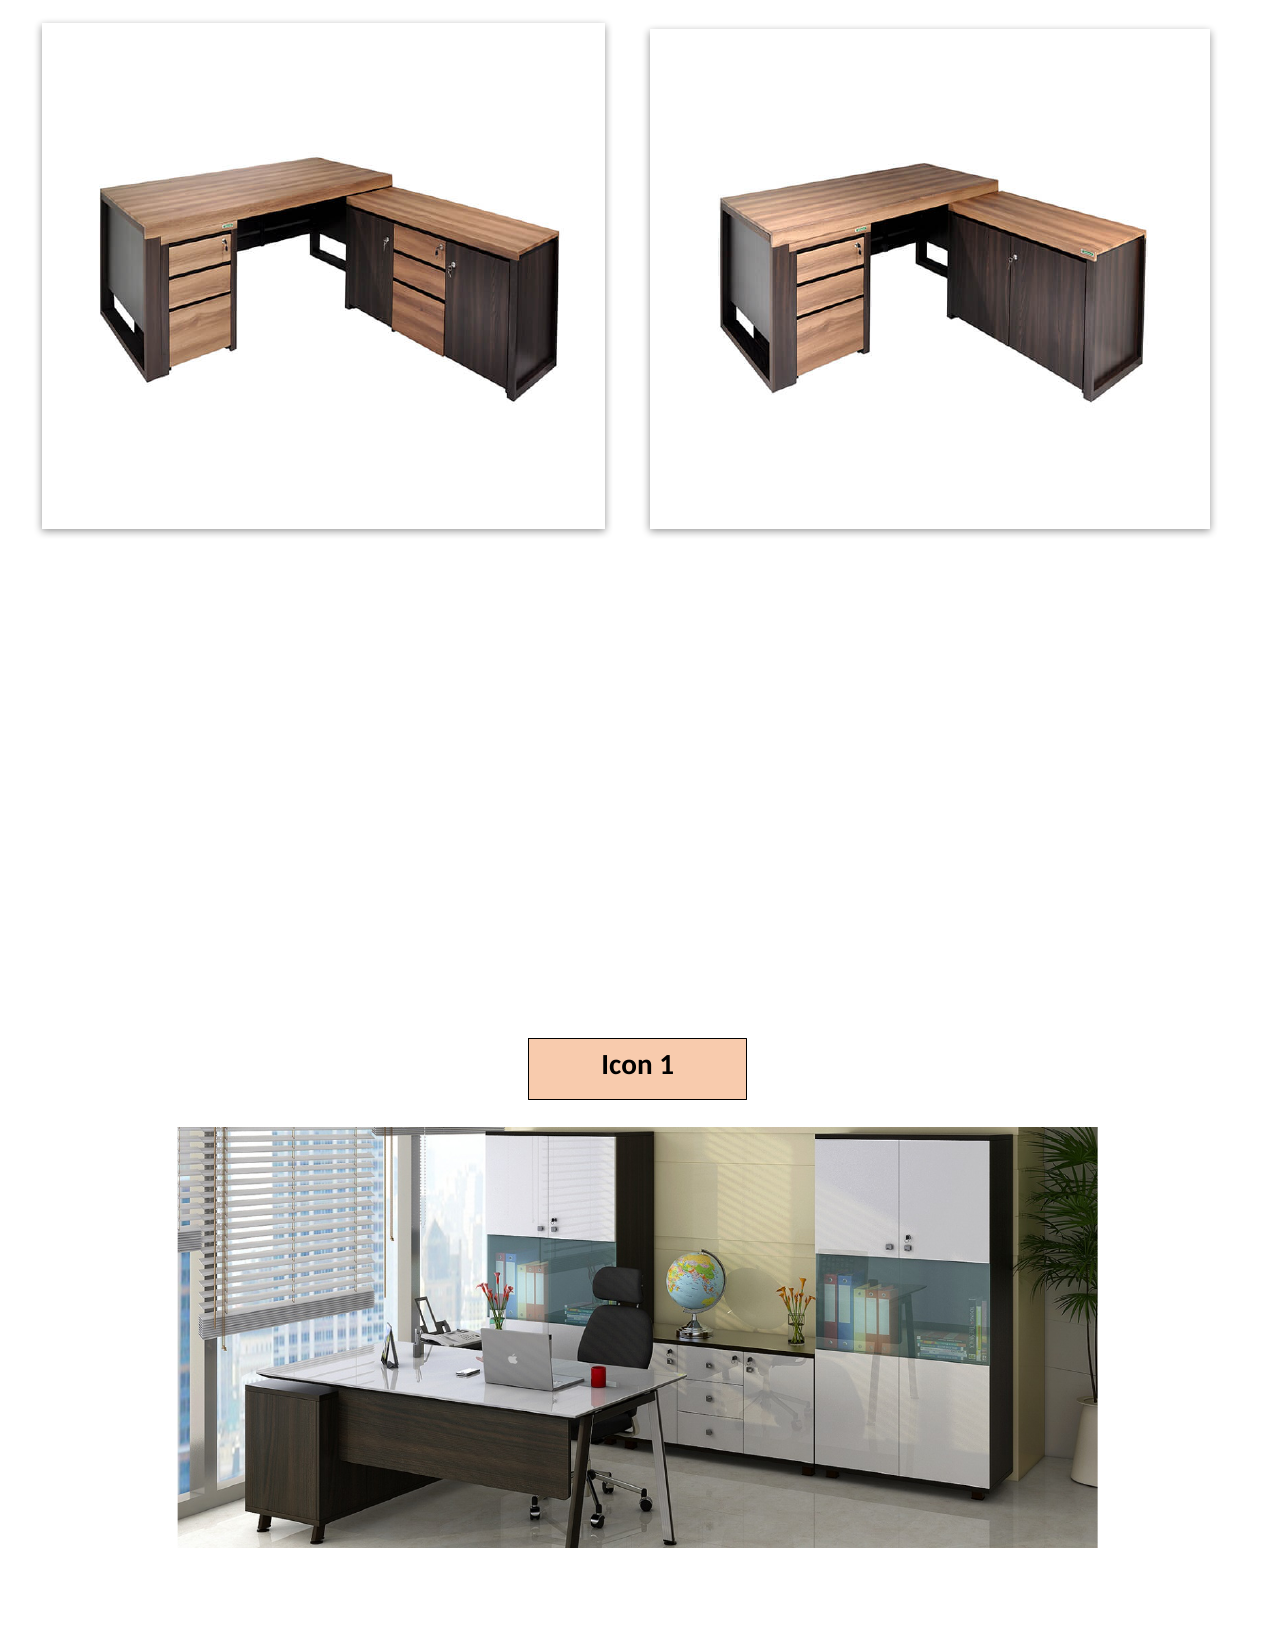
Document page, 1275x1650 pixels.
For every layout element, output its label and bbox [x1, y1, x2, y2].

picture [177, 1127, 1098, 1548]
picture [664, 44, 1196, 514]
picture [56, 38, 591, 514]
